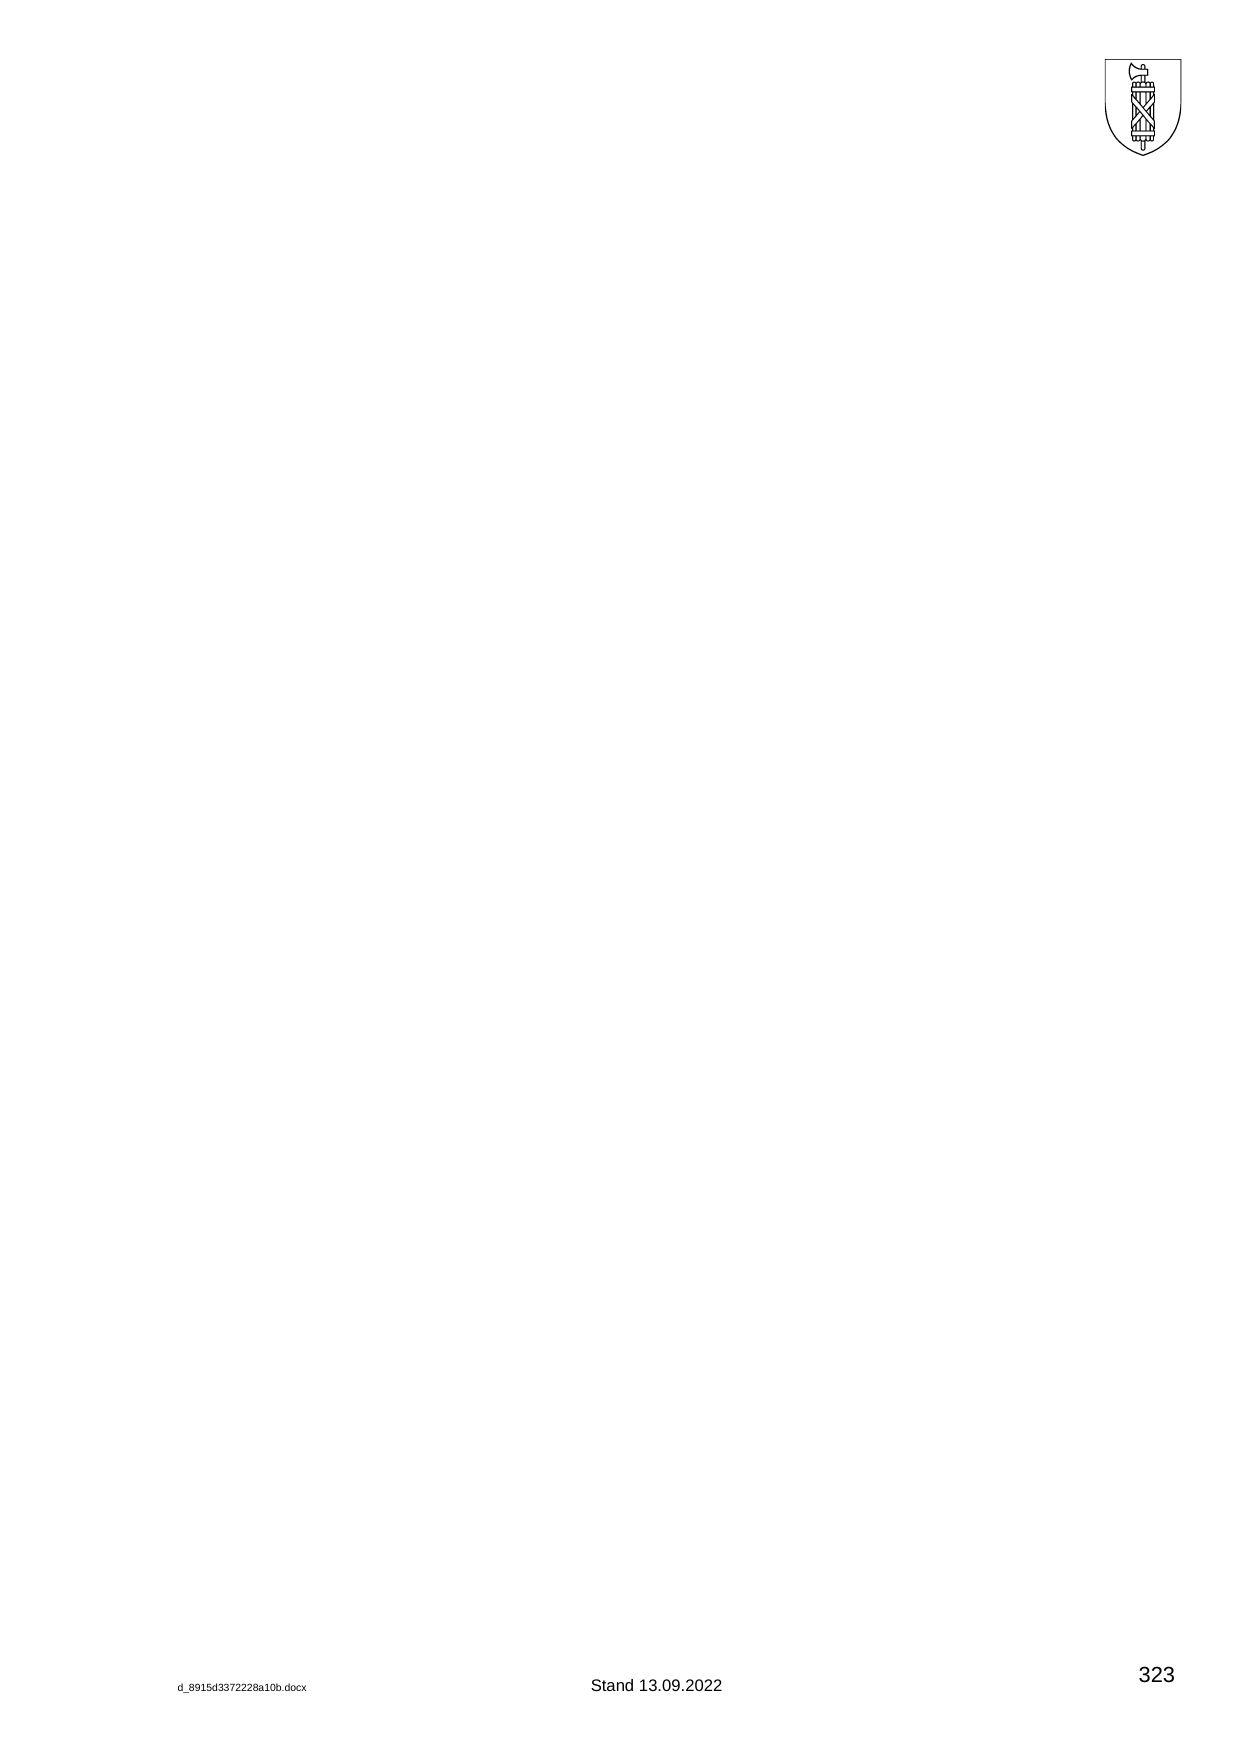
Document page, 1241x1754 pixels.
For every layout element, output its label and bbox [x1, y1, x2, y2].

picture [1104, 59, 1182, 156]
